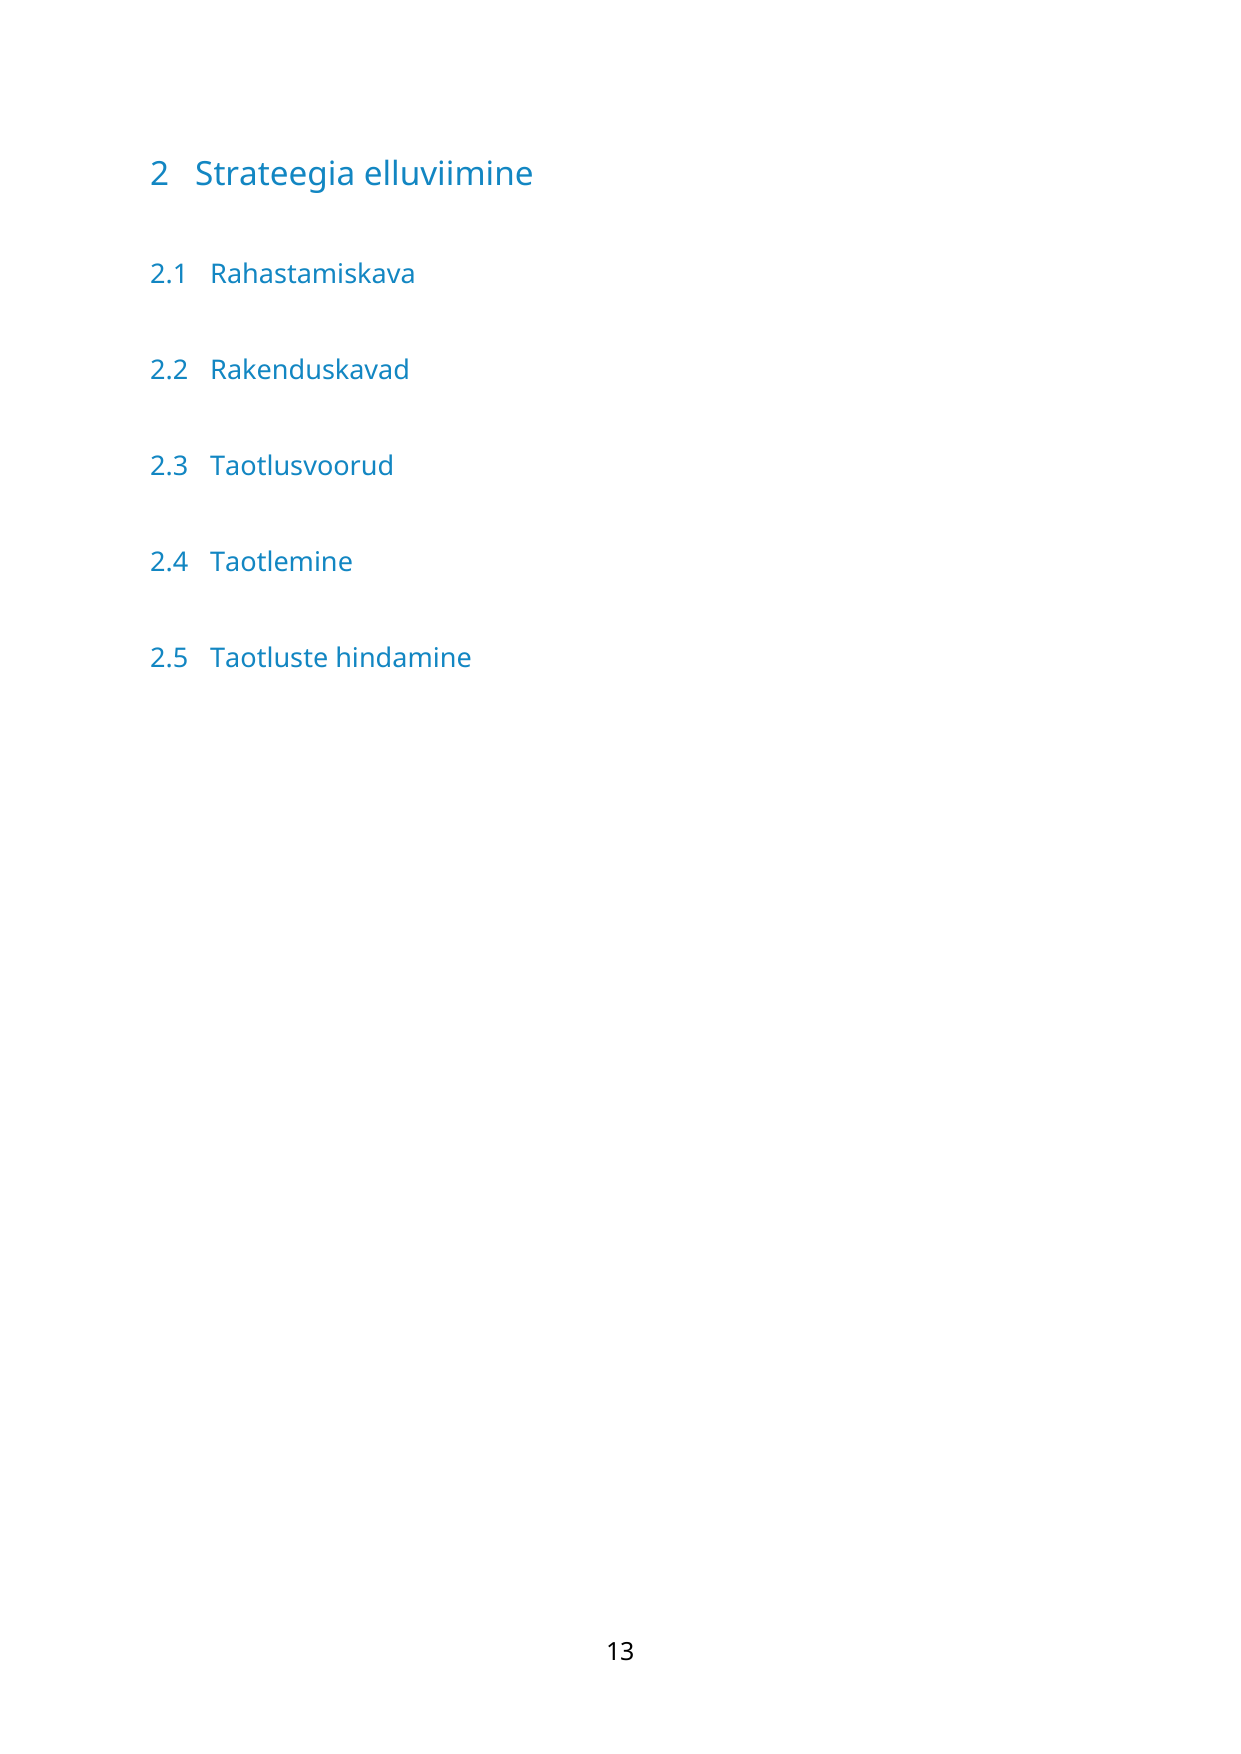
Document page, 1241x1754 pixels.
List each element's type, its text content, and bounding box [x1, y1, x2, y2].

subtitle Rahastamiskava [150, 254, 1090, 291]
subtitle Taotlemine [150, 542, 1090, 579]
subtitle Taotlusvoorud [150, 446, 1090, 483]
subtitle Rakenduskavad [150, 350, 1090, 387]
subtitle Strateegia elluviimine [150, 150, 1090, 195]
subtitle Taotluste hindamine [150, 638, 1090, 675]
